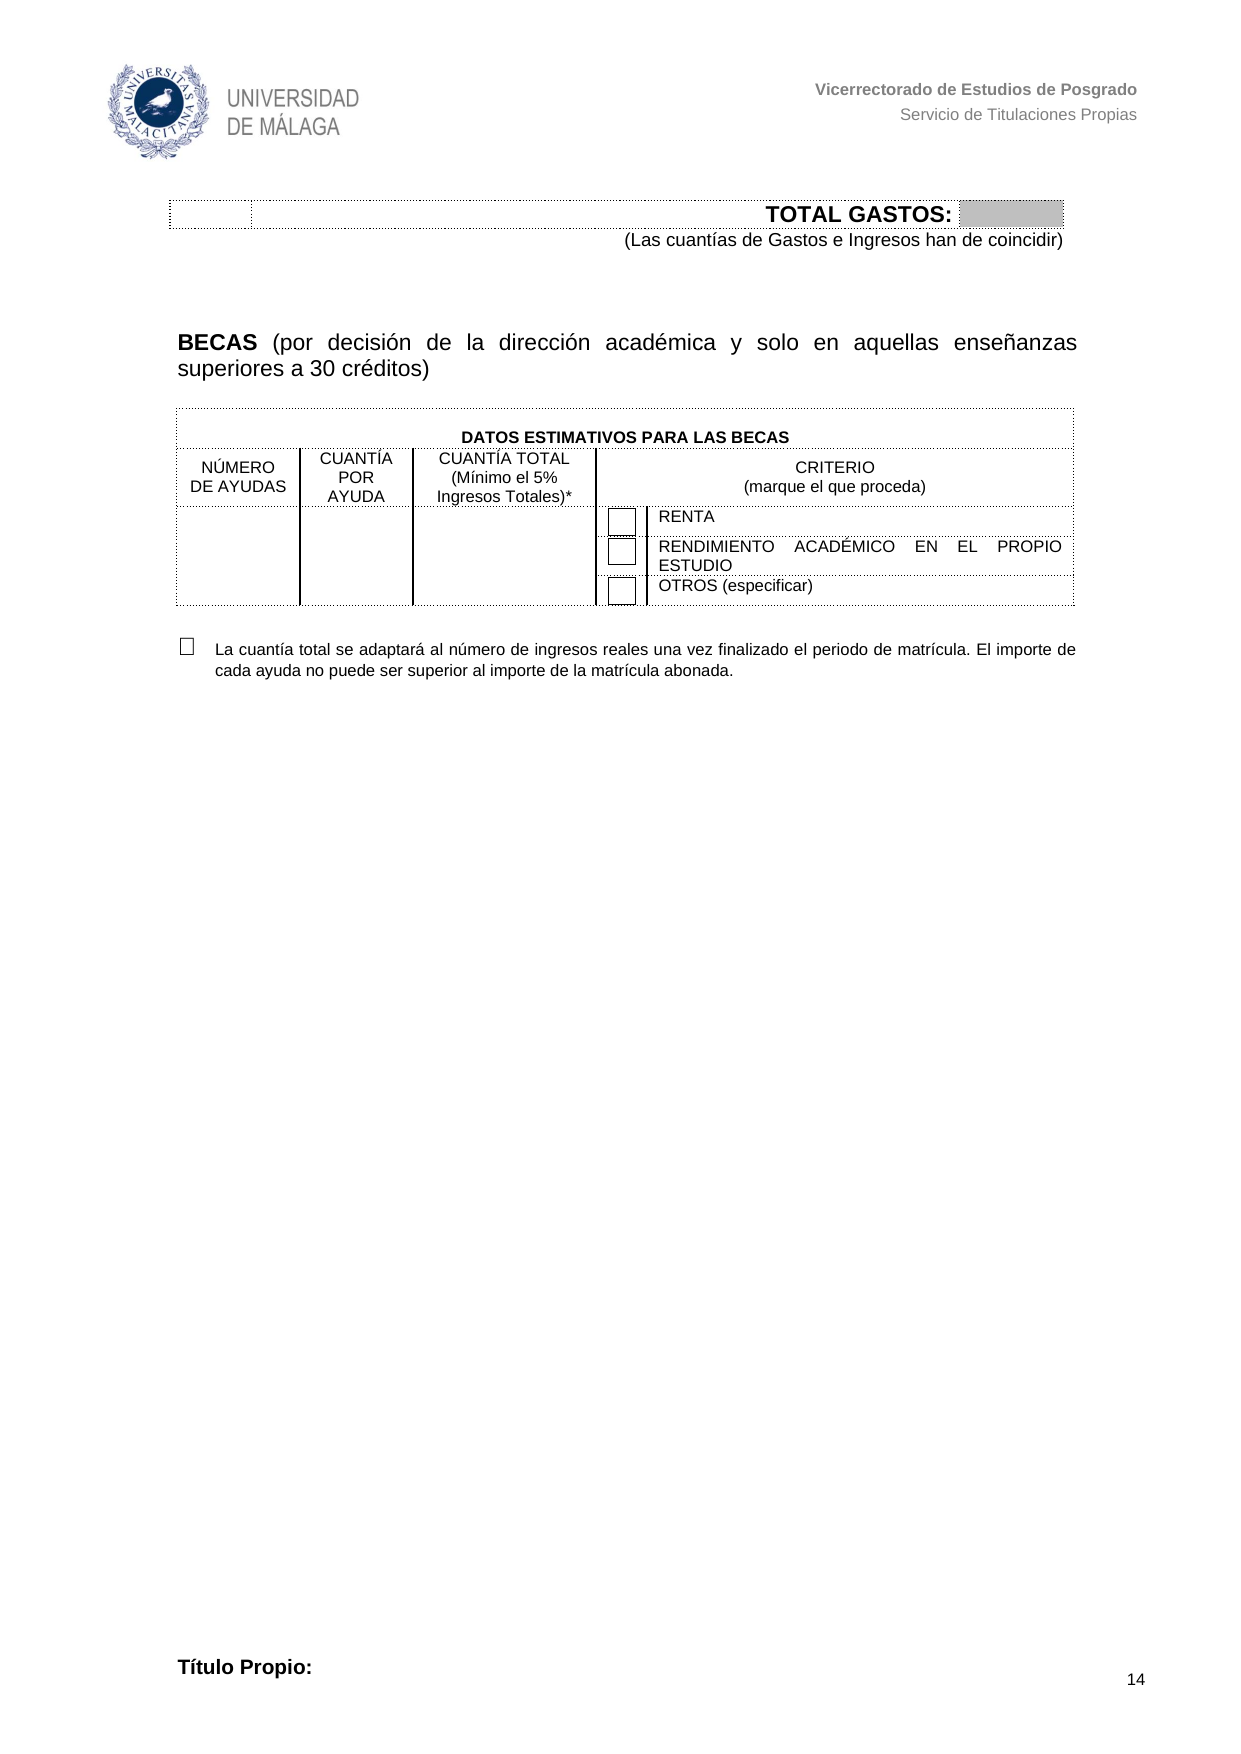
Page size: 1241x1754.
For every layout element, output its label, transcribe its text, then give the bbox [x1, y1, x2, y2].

table_cell CUANTÍA POR AYUDA [301, 448, 412, 506]
table_cell NÚMERO DE AYUDAS [177, 448, 299, 506]
table_cell CRITERIO (marque el que proceda) [597, 448, 1074, 506]
table_cell [960, 200, 1063, 227]
table_cell CUANTÍA TOTAL (Mínimo el 5% Ingresos Totales)* [414, 448, 595, 506]
table_cell RENDIMIENTO ACADÉMICO EN EL PROPIO ESTUDIO [648, 536, 1074, 575]
table_cell [301, 506, 412, 605]
table_cell [414, 506, 595, 605]
list La cuantía total se adaptará al número de ingresos reales una vez finalizado el periodo de matrícula. El importe de cada ayuda no puede ser superior al importe de la matrícula abonada. [177, 632, 1078, 680]
picture [102, 56, 365, 168]
table_cell [597, 536, 646, 575]
text BECAS (por decisión de la dirección académica y solo en aquellas enseñanzas superiores a 30 créditos) [177, 329, 1078, 382]
table_cell OTROS (especificar) [648, 575, 1074, 605]
table_cell [177, 506, 299, 605]
table_cell TOTAL GASTOS: [251, 200, 960, 227]
table_cell RENTA [648, 506, 1074, 536]
table_cell [597, 506, 646, 536]
text (Las cuantías de Gastos e Ingresos han de coincidir) [177, 228, 1063, 250]
table_cell [170, 200, 251, 227]
table_cell [597, 575, 646, 605]
table_header DATOS ESTIMATIVOS PARA LAS BECAS [177, 408, 1074, 447]
